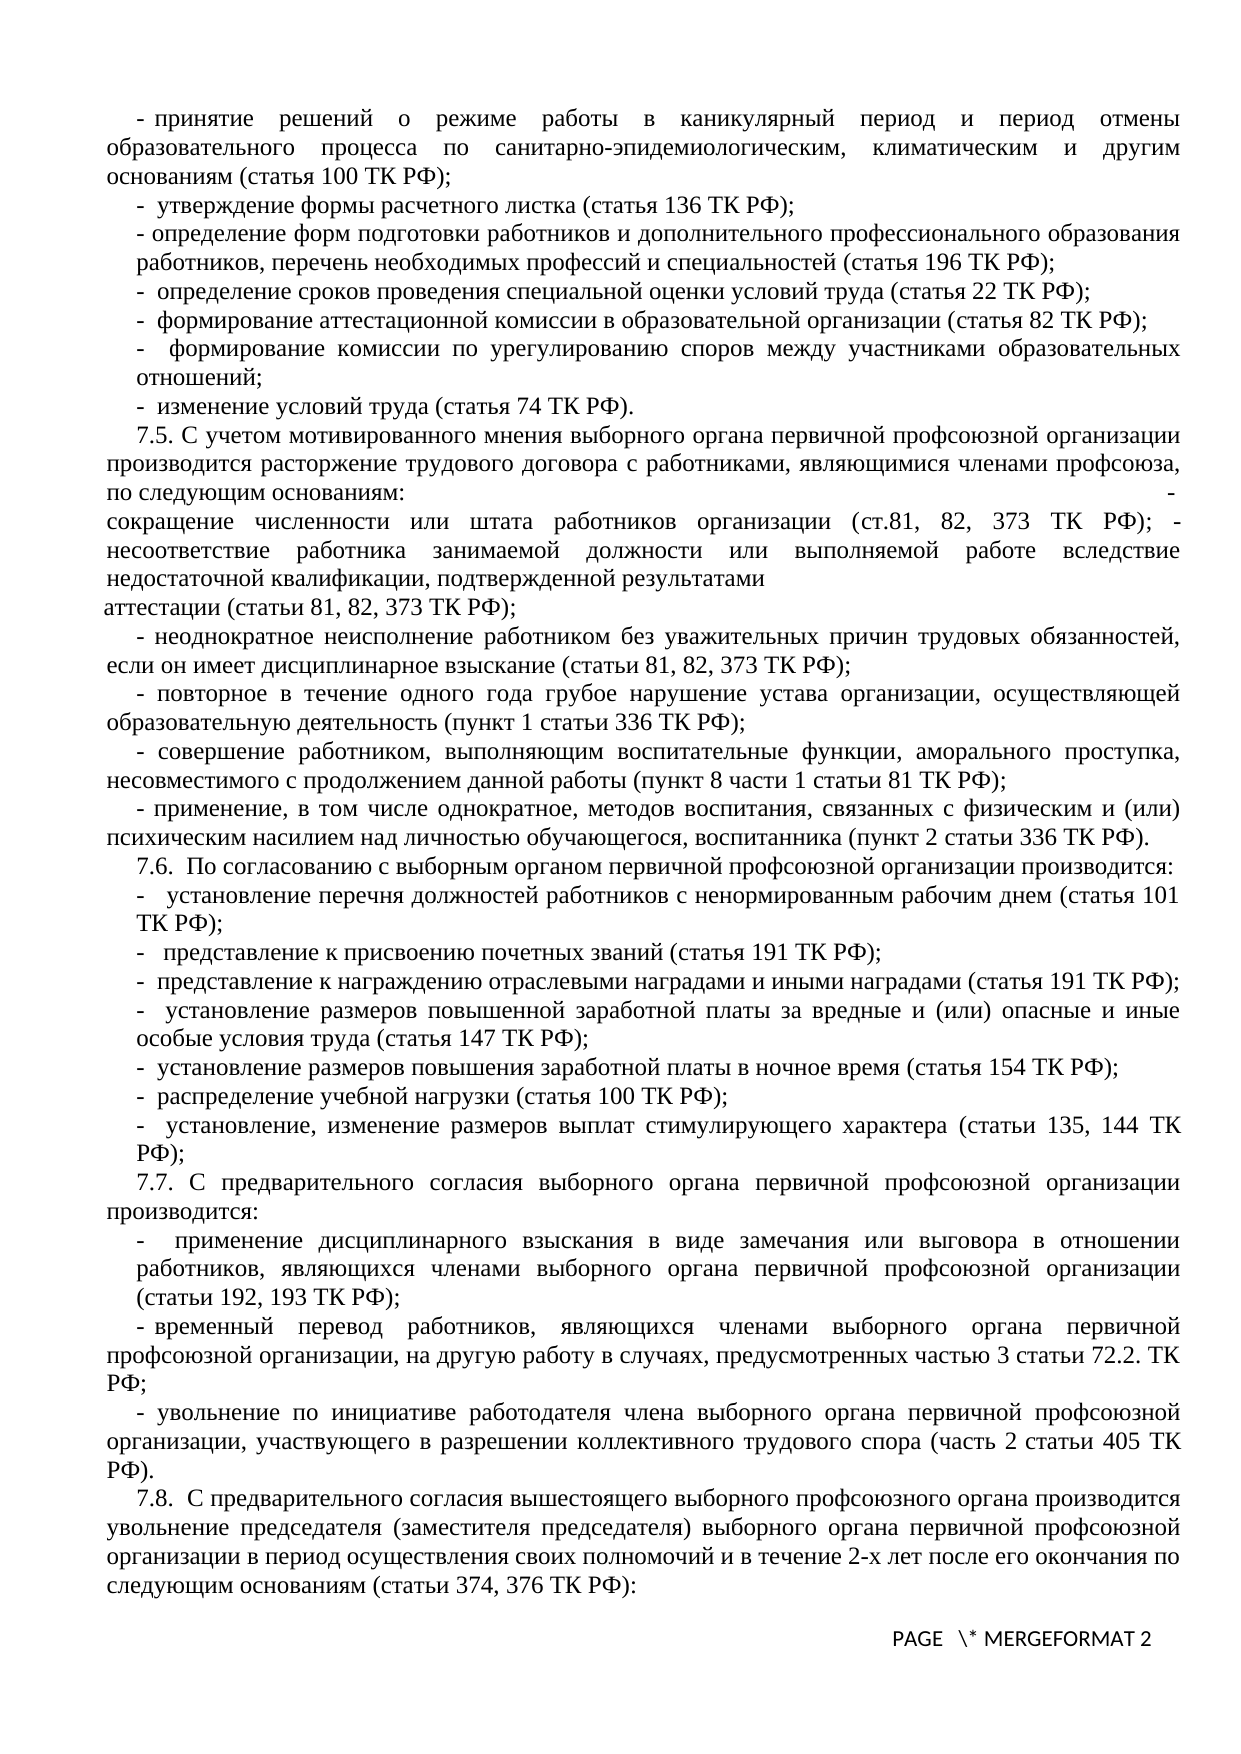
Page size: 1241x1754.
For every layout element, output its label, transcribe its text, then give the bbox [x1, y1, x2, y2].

list аттестации (статьи 81, 82, 373 ТК РФ); [103, 592, 1181, 621]
list 7.6. По согласованию с выборным органом первичной профсоюзной организации производится: [106, 851, 1181, 880]
list - формирование аттестационной комиссии в образовательной организации (статья 82 ТК РФ); [136, 305, 1181, 333]
list - применение дисциплинарного взыскания в виде замечания или выговора в отношении работников, являющихся членами выборного органа первичной профсоюзной организации (статьи 192, 193 ТК РФ); [136, 1225, 1181, 1311]
list 7.8. С предварительного согласия вышестоящего выборного профсоюзного органа производится увольнение председателя (заместителя председателя) выборного органа первичной профсоюзной организации в период осуществления своих полномочий и в течение 2-х лет после его окончания по следующим основаниям (статьи 374, 376 ТК РФ): [106, 1483, 1181, 1598]
list - распределение учебной нагрузки (статья 100 ТК РФ); [136, 1081, 1181, 1110]
list - совершение работником, выполняющим воспитательные функции, аморального проступка, несовместимого с продолжением данной работы (пункт 8 части 1 статьи 81 ТК РФ); [106, 736, 1181, 793]
list - определение форм подготовки работников и дополнительного профессионального образования работников, перечень необходимых профессий и специальностей (статья 196 ТК РФ); [136, 218, 1181, 276]
list - изменение условий труда (статья 74 ТК РФ). [136, 391, 1181, 420]
list 7.7. С предварительного согласия выборного органа первичной профсоюзной организации производится: [106, 1167, 1181, 1225]
list 7.5. С учетом мотивированного мнения выборного органа первичной профсоюзной организации производится расторжение трудового договора с работниками, являющимися членами профсоюза, по следующим основаниям: - сокращение численности или штата работников организации (ст.81, 82, 373 ТК РФ); - несоответствие работника занимаемой должности или выполняемой работе вследствие недостаточной квалификации, подтвержденной результатами [106, 420, 1181, 592]
list - установление, изменение размеров выплат стимулирующего характера (статьи 135, 144 ТК РФ); [136, 1110, 1181, 1167]
text - увольнение по инициативе работодателя члена выборного органа первичной профсоюзной организации, участвующего в разрешении коллективного трудового спора (часть 2 статьи 405 ТК РФ). [106, 1397, 1181, 1483]
list - определение сроков проведения специальной оценки условий труда (статья 22 ТК РФ); [136, 276, 1181, 305]
list - представление к присвоению почетных званий (статья 191 ТК РФ); [136, 937, 1181, 966]
list - установление перечня должностей работников с ненормированным рабочим днем (статья 101 ТК РФ); [136, 880, 1181, 937]
list - неоднократное неисполнение работником без уважительных причин трудовых обязанностей, если он имеет дисциплинарное взыскание (статьи 81, 82, 373 ТК РФ); [106, 621, 1181, 678]
list - повторное в течение одного года грубое нарушение устава организации, осуществляющей образовательную деятельность (пункт 1 статьи 336 ТК РФ); [106, 678, 1181, 736]
list принятие решений о режиме работы в каникулярный период и период отмены образовательного процесса по санитарно-эпидемиологическим, климатическим и другим основаниям (статья 100 ТК РФ); [106, 103, 1181, 190]
list - представление к награждению отраслевыми наградами и иными наградами (статья 191 ТК РФ); [136, 966, 1181, 995]
list - формирование комиссии по урегулированию споров между участниками образовательных отношений; [136, 333, 1181, 391]
list временный перевод работников, являющихся членами выборного органа первичной профсоюзной организации, на другую работу в случаях, предусмотренных частью 3 статьи 72.2. ТК РФ; [106, 1311, 1181, 1397]
list - установление размеров повышения заработной платы в ночное время (статья 154 ТК РФ); [136, 1052, 1181, 1081]
list - применение, в том числе однократное, методов воспитания, связанных с физическим и (или) психическим насилием над личностью обучающегося, воспитанника (пункт 2 статьи 336 ТК РФ). [106, 793, 1181, 851]
list - утверждение формы расчетного листка (статья 136 ТК РФ); [136, 190, 1181, 218]
list - установление размеров повышенной заработной платы за вредные и (или) опасные и иные особые условия труда (статья 147 ТК РФ); [136, 995, 1181, 1052]
